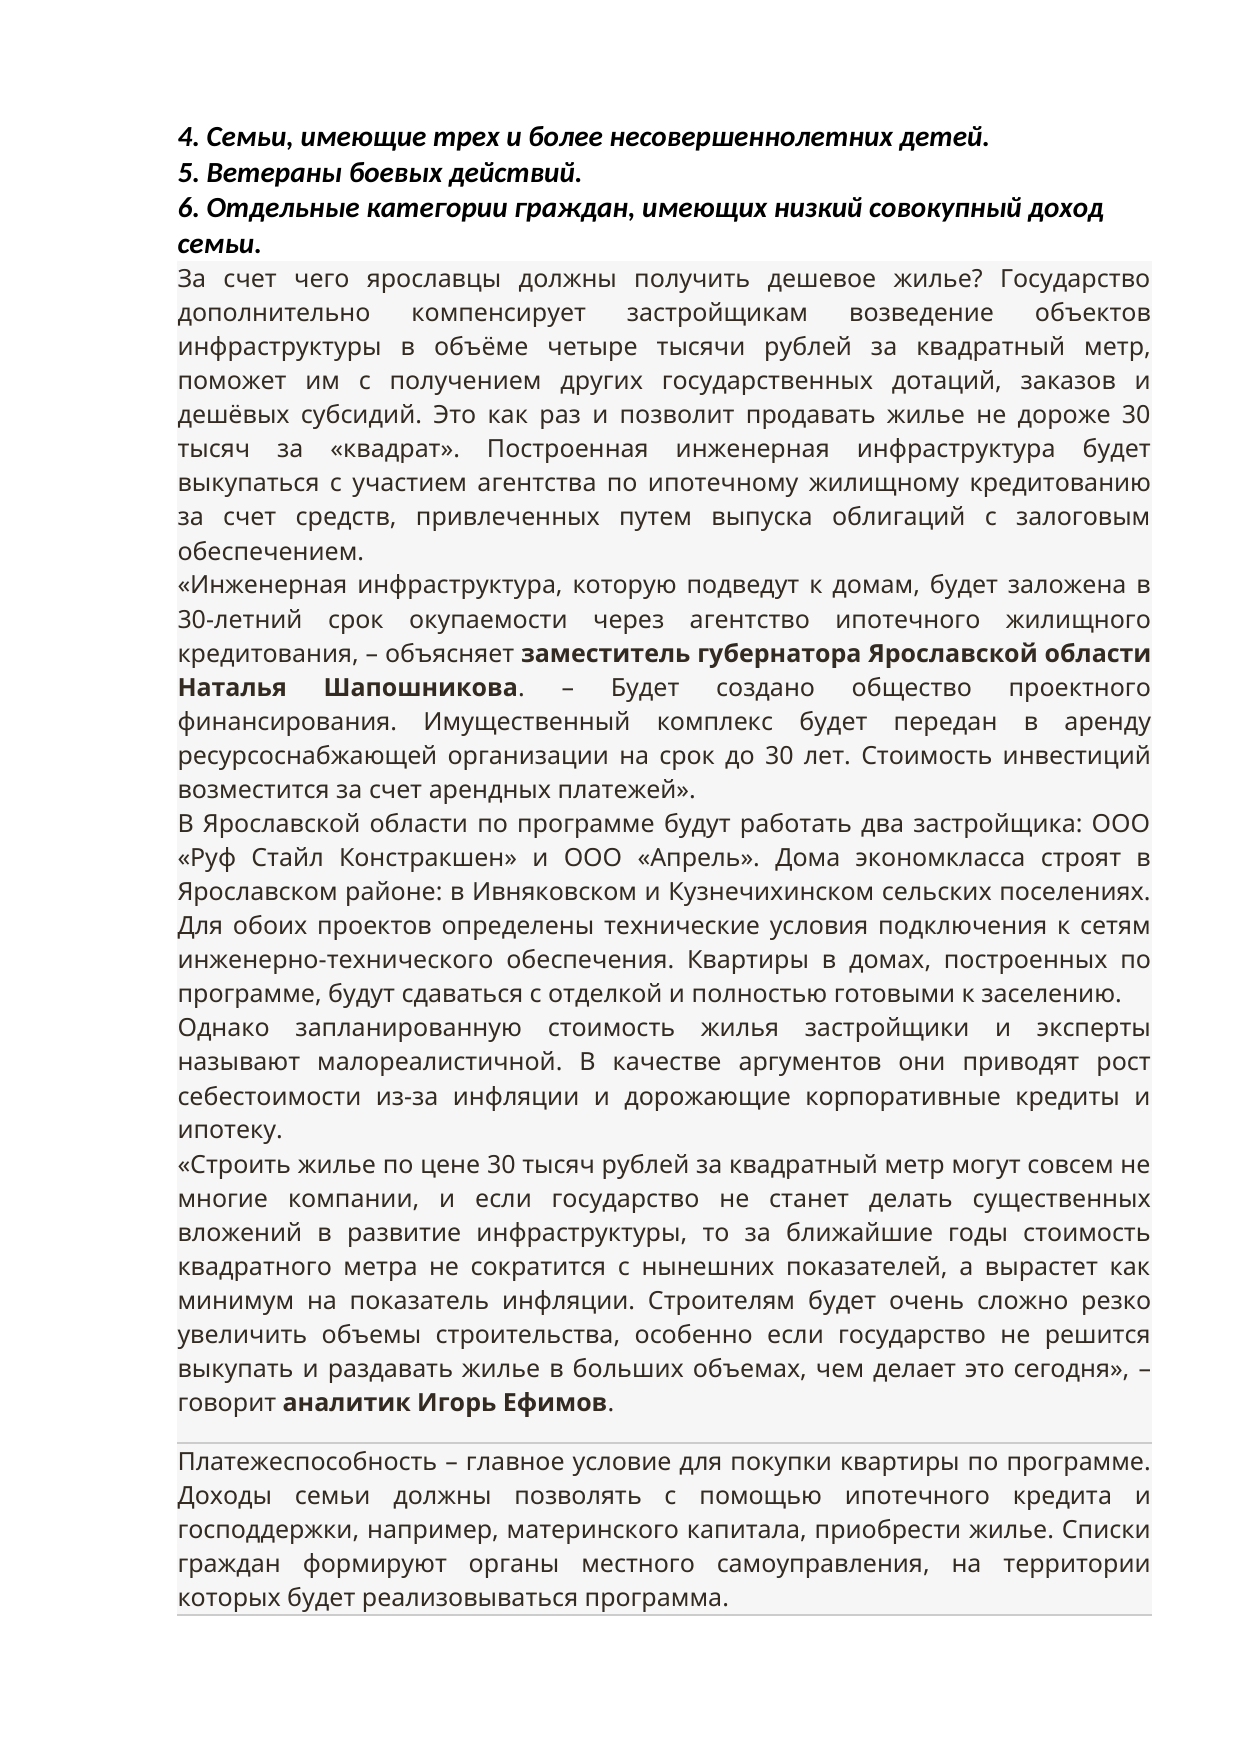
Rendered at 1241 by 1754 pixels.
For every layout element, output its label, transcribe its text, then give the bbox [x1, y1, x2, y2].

text В Ярославской области по программе будут работать два застройщика: ООО «Руф Стайл Констракшен» и ООО «Апрель». Дома экономкласса строят в Ярославском районе: в Ивняковском и Кузнечихинском сельских поселениях. Для обоих проектов определены технические условия подключения к сетям инженерно-технического обеспечения. Квартиры в домах, построенных по программе, будут сдаваться с отделкой и полностью готовыми к заселению. [177, 806, 1152, 1010]
text «Строить жилье по цене 30 тысяч рублей за квадратный метр могут совсем не многие компании, и если государство не станет делать существенных вложений в развитие инфраструктуры, то за ближайшие годы стоимость квадратного метра не сократится с нынешних показателей, а вырастет как минимум на показатель инфляции. Строителям будет очень сложно резко увеличить объемы строительства, особенно если государство не решится выкупать и раздавать жилье в больших объемах, чем делает это сегодня», – говорит аналитик Игорь Ефимов. [177, 1146, 1152, 1419]
text Однако запланированную стоимость жилья застройщики и эксперты называют малореалистичной. В качестве аргументов они приводят рост себестоимости из-за инфляции и дорожающие корпоративные кредиты и ипотеку. [177, 1010, 1152, 1146]
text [177, 118, 1152, 261]
text «Инженерная инфраструктура, которую подведут к домам, будет заложена в 30-летний срок окупаемости через агентство ипотечного жилищного кредитования, – объясняет заместитель губернатора Ярославской области Наталья Шапошникова. – Будет создано общество проектного финансирования. Имущественный комплекс будет передан в аренду ресурсоснабжающей организации на срок до 30 лет. Стоимость инвестиций возместится за счет арендных платежей». [177, 567, 1152, 806]
text Платежеспособность – главное условие для покупки квартиры по программе. Доходы семьи должны позволять с помощью ипотечного кредита и господдержки, например, материнского капитала, приобрести жилье. Списки граждан формируют органы местного самоуправления, на территории которых будет реализовываться программа. [177, 1444, 1152, 1614]
text За счет чего ярославцы должны получить дешевое жилье? Государство дополнительно компенсирует застройщикам возведение объектов инфраструктуры в объёме четыре тысячи рублей за квадратный метр, поможет им с получением других государственных дотаций, заказов и дешёвых субсидий. Это как раз и позволит продавать жилье не дороже 30 тысяч за «квадрат». Построенная инженерная инфраструктура будет выкупаться с участием агентства по ипотечному жилищному кредитованию за счет средств, привлеченных путем выпуска облигаций с залоговым обеспечением. [177, 261, 1152, 567]
